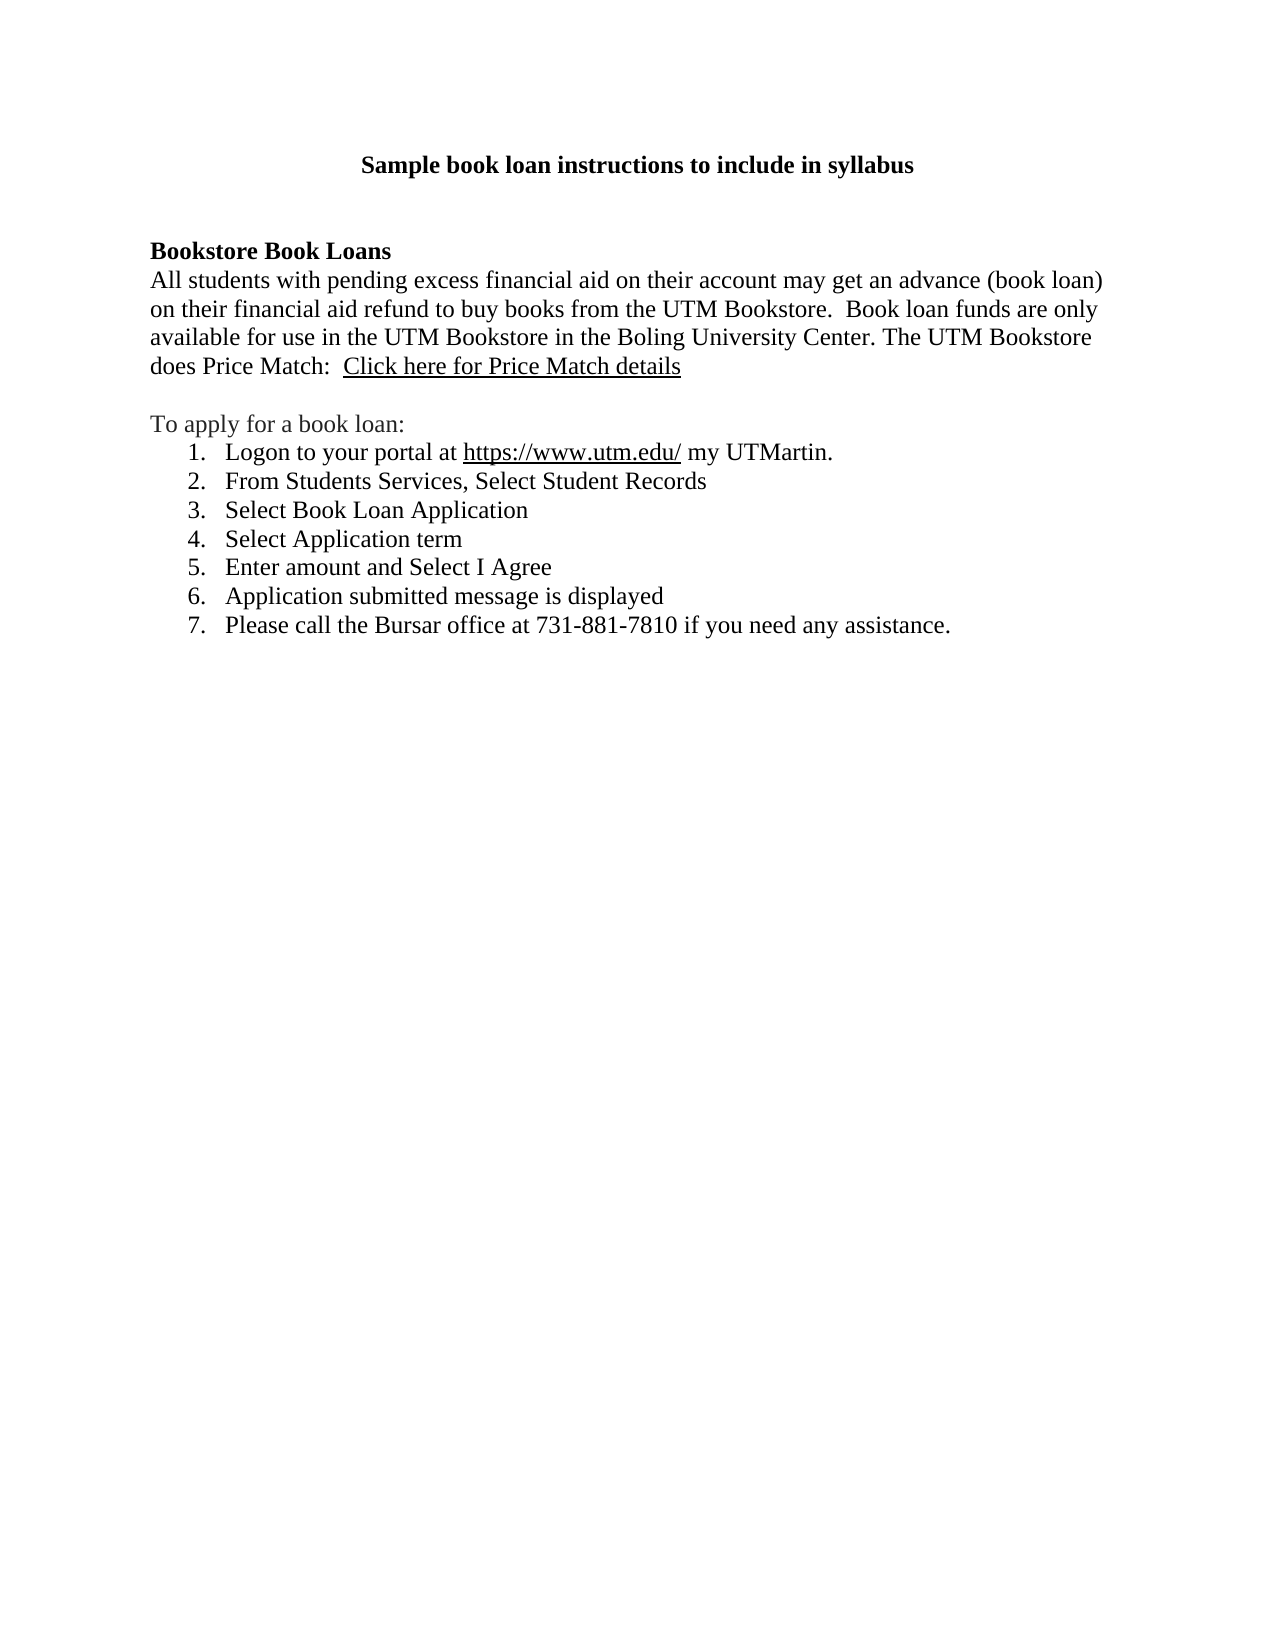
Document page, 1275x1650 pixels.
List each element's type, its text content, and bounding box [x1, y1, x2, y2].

list Enter amount and Select I Agree [187, 552, 1125, 581]
text Bookstore Book Loans [150, 236, 1125, 265]
text To apply for a book loan: [150, 409, 1125, 437]
list Logon to your portal at https://www.utm.edu/ my UTMartin. [187, 437, 1125, 466]
list From Students Services, Select Student Records [187, 466, 1125, 495]
list Application submitted message is displayed [187, 581, 1125, 610]
list Select Application term [187, 524, 1125, 552]
text All students with pending excess financial aid on their account may get an advance (book loan) on their financial aid refund to buy books from the UTM Bookstore. Book loan funds are only available for use in the UTM Bookstore in the Boling University Center. The UTM Bookstore does Price Match: Click here for Price Match details [150, 265, 1125, 380]
list Please call the Bursar office at 731-881-7810 if you need any assistance. [187, 610, 1125, 639]
list Select Book Loan Application [187, 495, 1125, 524]
text Sample book loan instructions to include in syllabus [150, 150, 1125, 179]
